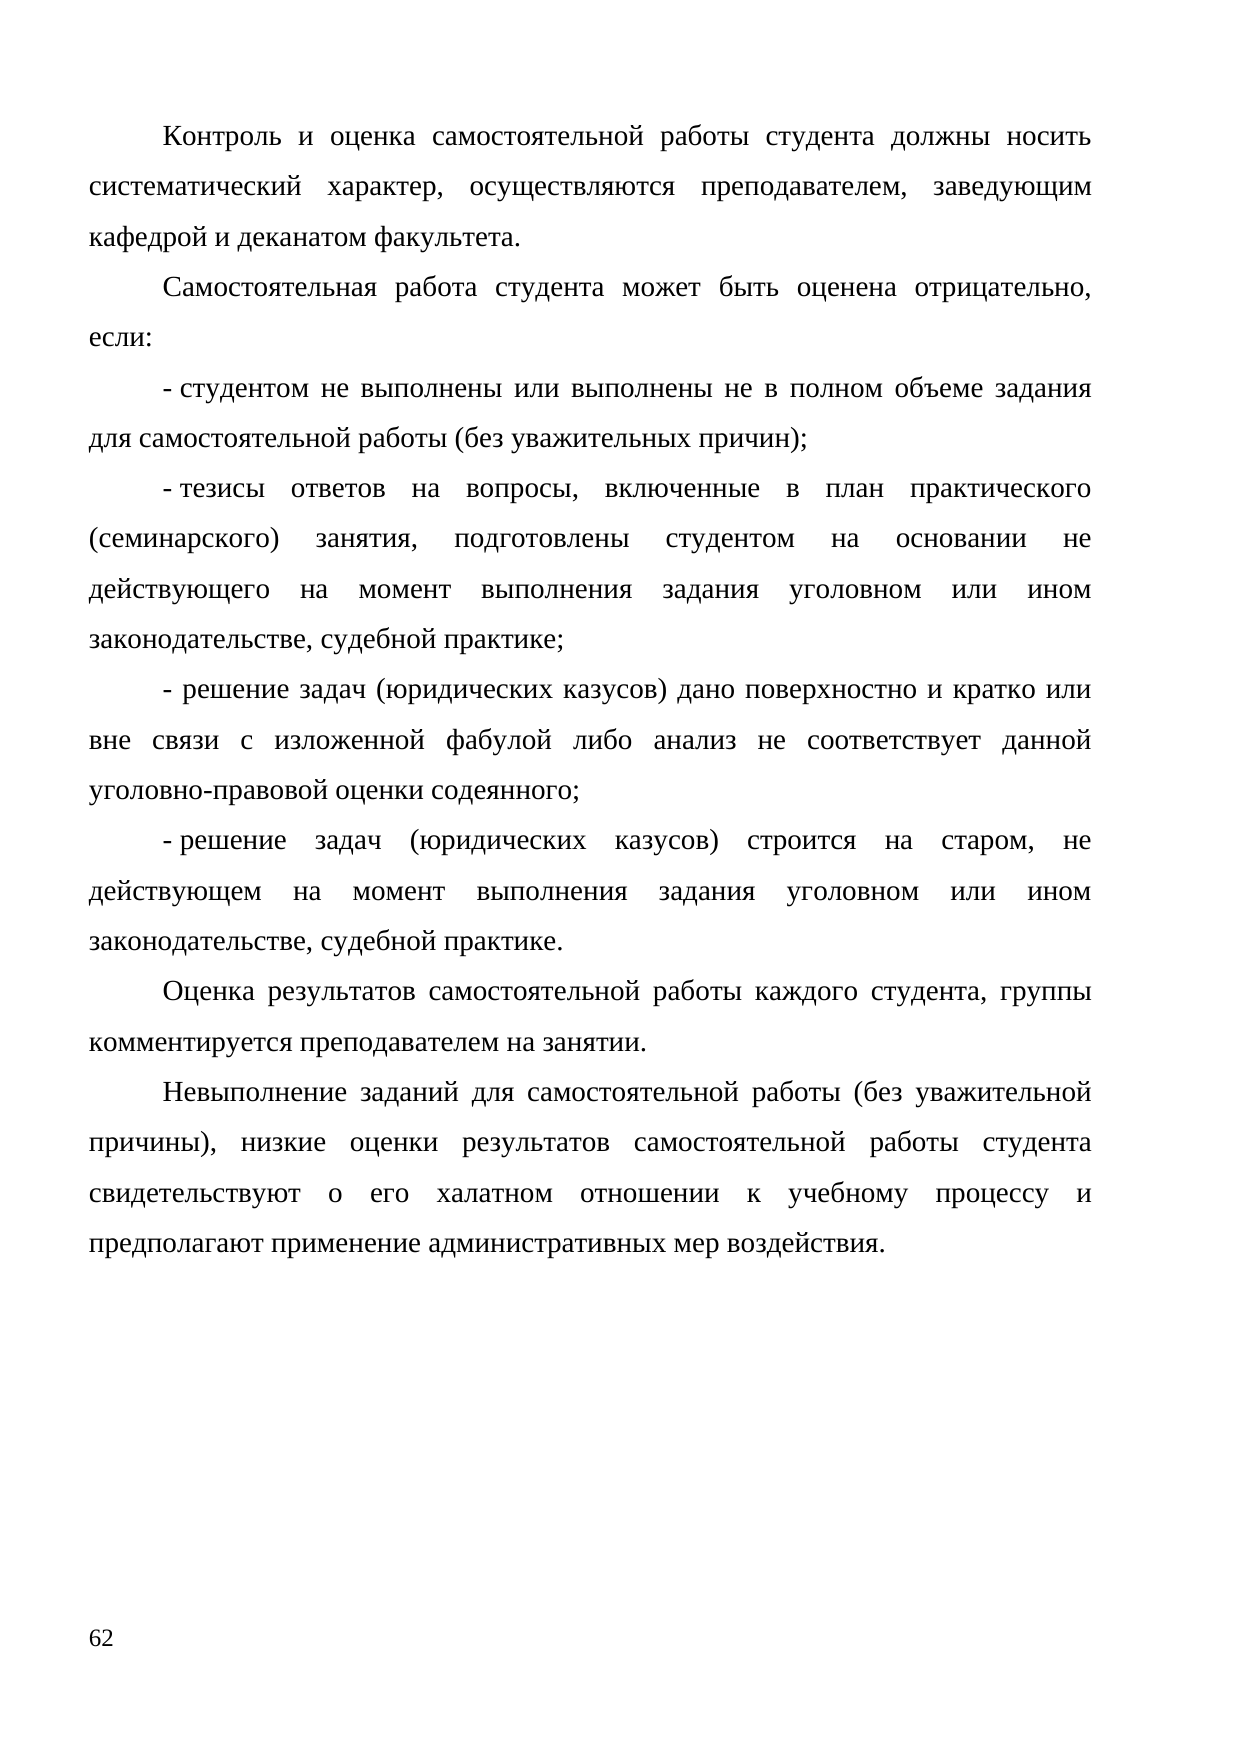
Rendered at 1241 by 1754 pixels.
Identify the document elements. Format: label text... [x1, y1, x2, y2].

text Контроль и оценка самостоятельной работы студента должны носить систематический характер, осуществляются преподавателем, заведующим кафедрой и деканатом факультета. [89, 118, 1092, 252]
text - решение задач (юридических казусов) дано поверхностно и кратко или вне связи с изложенной фабулой либо анализ не соответствует данной уголовно-правовой оценки содеянного; [89, 672, 1092, 806]
text Оценка результатов самостоятельной работы каждого студента, группы комментируется преподавателем на занятии. [89, 973, 1092, 1057]
text - студентом не выполнены или выполнены не в полном объеме задания для самостоятельной работы (без уважительных причин); [89, 370, 1092, 453]
text - решение задач (юридических казусов) строится на старом, не действующем на момент выполнения задания уголовном или ином законодательстве, судебной практике. [89, 822, 1092, 957]
text - тезисы ответов на вопросы, включенные в план практического (семинарского) занятия, подготовлены студентом на основании не действующего на момент выполнения задания уголовном или ином законодательстве, судебной практике; [89, 470, 1092, 655]
text Невыполнение заданий для самостоятельной работы (без уважительной причины), низкие оценки результатов самостоятельной работы студента свидетельствуют о его халатном отношении к учебному процессу и предполагают применение административных мер воздействия. [89, 1074, 1092, 1258]
text Самостоятельная работа студента может быть оценена отрицательно, если: [89, 269, 1092, 353]
